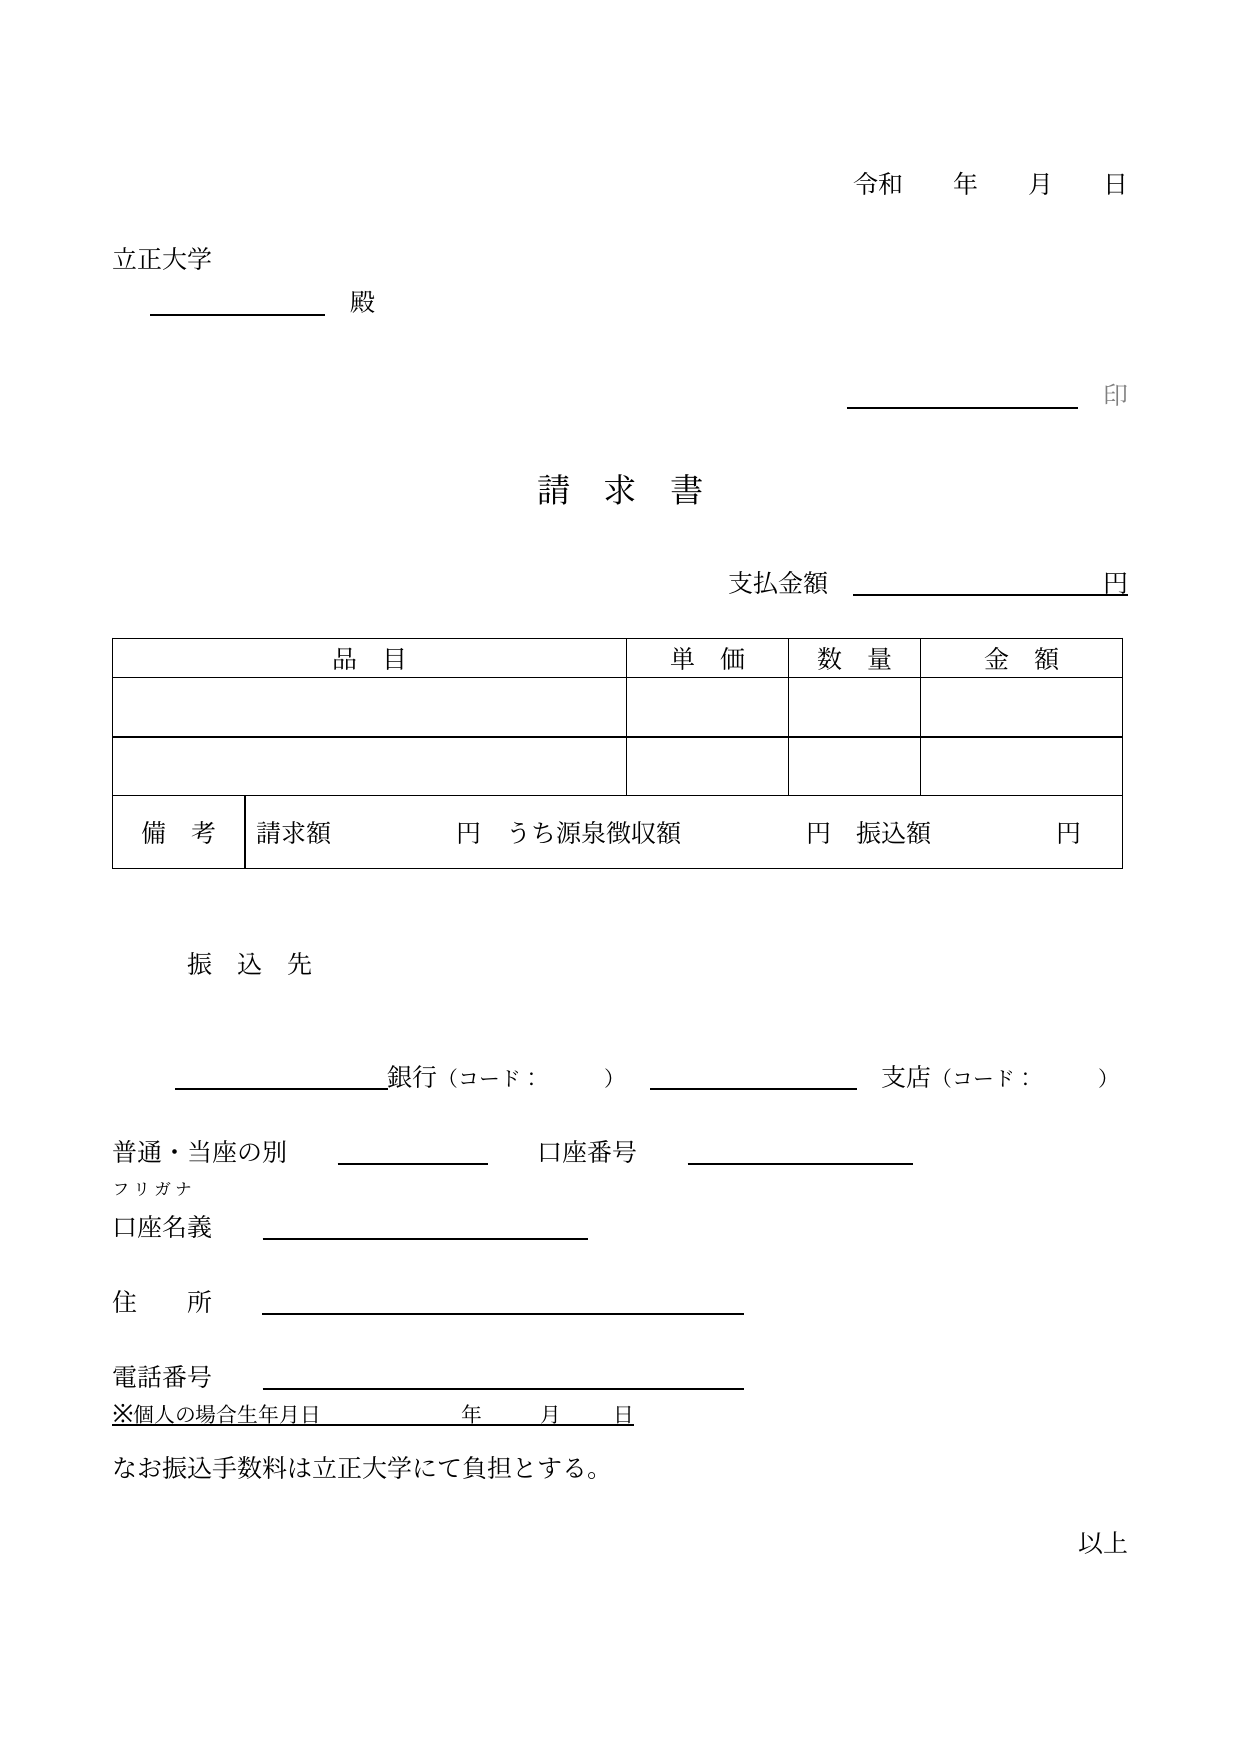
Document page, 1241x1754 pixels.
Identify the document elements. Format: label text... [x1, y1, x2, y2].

table_cell [921, 738, 1122, 795]
text フ リ ガ ナ [112, 1169, 1128, 1206]
table_cell [627, 738, 788, 795]
text 令和 年 月 日 [112, 164, 1128, 202]
text 以上 [112, 1523, 1128, 1561]
text 口座名義 [112, 1206, 1128, 1244]
table_cell 備 考 [113, 796, 244, 868]
table_header 金 額 [921, 639, 1122, 677]
table_cell [113, 738, 626, 795]
text 振 込 先 [112, 944, 1128, 981]
table_cell [627, 678, 788, 736]
table_header 単 価 [627, 639, 788, 677]
text 支払金額 円 [112, 563, 1128, 600]
table_cell [113, 678, 626, 736]
text 電話番号 [112, 1356, 1128, 1394]
table_cell [789, 678, 920, 736]
table_cell [921, 678, 1122, 736]
table_header 数 量 [789, 639, 920, 677]
text 普通・当座の別 口座番号 [112, 1131, 1128, 1169]
text 立正大学 [112, 239, 1128, 277]
table_cell [789, 738, 920, 795]
table_header 品 目 [113, 639, 626, 677]
text なお振込手数料は立正大学にて負担とする。 [112, 1448, 1128, 1486]
text 銀行（コード： ） 支店（コード： ） [112, 1056, 1119, 1094]
text 印 [112, 375, 1128, 413]
text 殿 [112, 282, 1128, 320]
table_cell 請求額 円 うち源泉徴収額 円 振込額 円 [246, 796, 1122, 868]
text ※個人の場合生年月日 年 月 日 [112, 1394, 1128, 1431]
text 請 求 書 [112, 450, 1128, 525]
text 住 所 [112, 1281, 1128, 1319]
